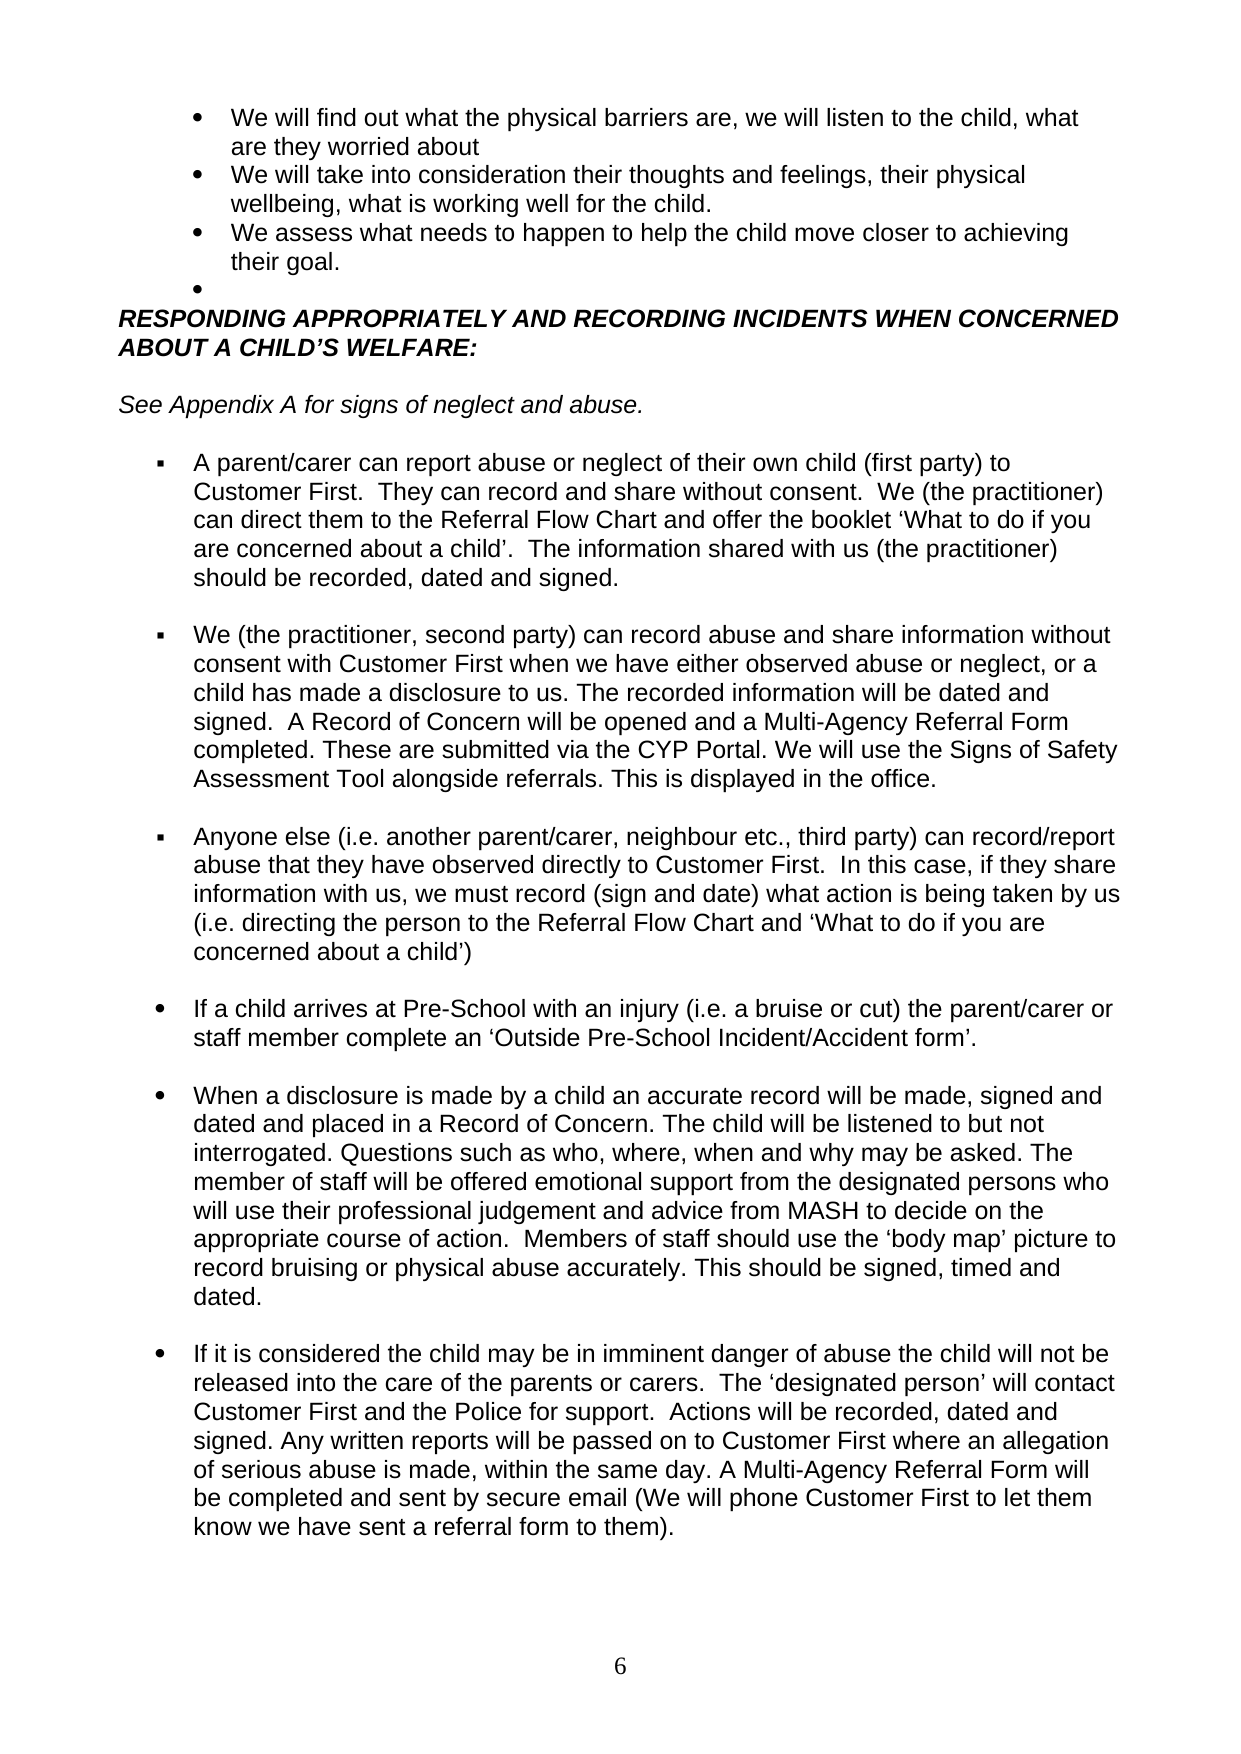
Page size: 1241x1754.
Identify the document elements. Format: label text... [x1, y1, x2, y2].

text RESPONDING APPROPRIATELY AND RECORDING INCIDENTS WHEN CONCERNED ABOUT A CHILD’S WELFARE: [118, 304, 1122, 362]
list We will find out what the physical barriers are, we will listen to the child, what are they worried about [193, 103, 1122, 160]
list Anyone else (i.e. another parent/carer, neighbour etc., third party) can record/report abuse that they have observed directly to Customer First. In this case, if they share information with us, we must record (sign and date) what action is being taken by us (i.e. directing the person to the Referral Flow Chart and ‘What to do if you are concerned about a child’) [156, 822, 1122, 966]
list We assess what needs to happen to help the child move closer to achieving their goal. [193, 218, 1122, 275]
list When a disclosure is made by a child an accurate record will be made, signed and dated and placed in a Record of Concern. The child will be listened to but not interrogated. Questions such as who, where, when and why may be asked. The member of staff will be offered emotional support from the designated persons who will use their professional judgement and advice from MASH to decide on the appropriate course of action. Members of staff should use the ‘body map’ picture to record bruising or physical abuse accurately. This should be signed, timed and dated. [156, 1081, 1122, 1311]
list If a child arrives at Pre-School with an injury (i.e. a bruise or cut) the parent/carer or staff member complete an ‘Outside Pre-School Incident/Accident form’. [156, 994, 1122, 1052]
list If it is considered the child may be in imminent danger of abuse the child will not be released into the care of the parents or carers. The ‘designated person’ will contact Customer First and the Police for support. Actions will be recorded, dated and signed. Any written reports will be passed on to Customer First where an allegation of serious abuse is made, within the same day. A Multi-Agency Referral Form will be completed and sent by secure email (We will phone Customer First to let them know we have sent a referral form to them). [156, 1339, 1122, 1541]
list A parent/carer can report abuse or neglect of their own child (first party) to Customer First. They can record and share without consent. We (the practitioner) can direct them to the Referral Flow Chart and offer the booklet ‘What to do if you are concerned about a child’. The information shared with us (the practitioner) should be recorded, dated and signed. [156, 448, 1122, 592]
list We (the practitioner, second party) can record abuse and share information without consent with Customer First when we have either observed abuse or neglect, or a child has made a disclosure to us. The recorded information will be dated and signed. A Record of Concern will be opened and a Multi-Agency Referral Form completed. These are submitted via the CYP Portal. We will use the Signs of Safety Assessment Tool alongside referrals. This is displayed in the office. [156, 621, 1122, 793]
list We will take into consideration their thoughts and feelings, their physical wellbeing, what is working well for the child. [193, 160, 1122, 218]
text See Appendix A for signs of neglect and abuse. [118, 391, 1122, 419]
